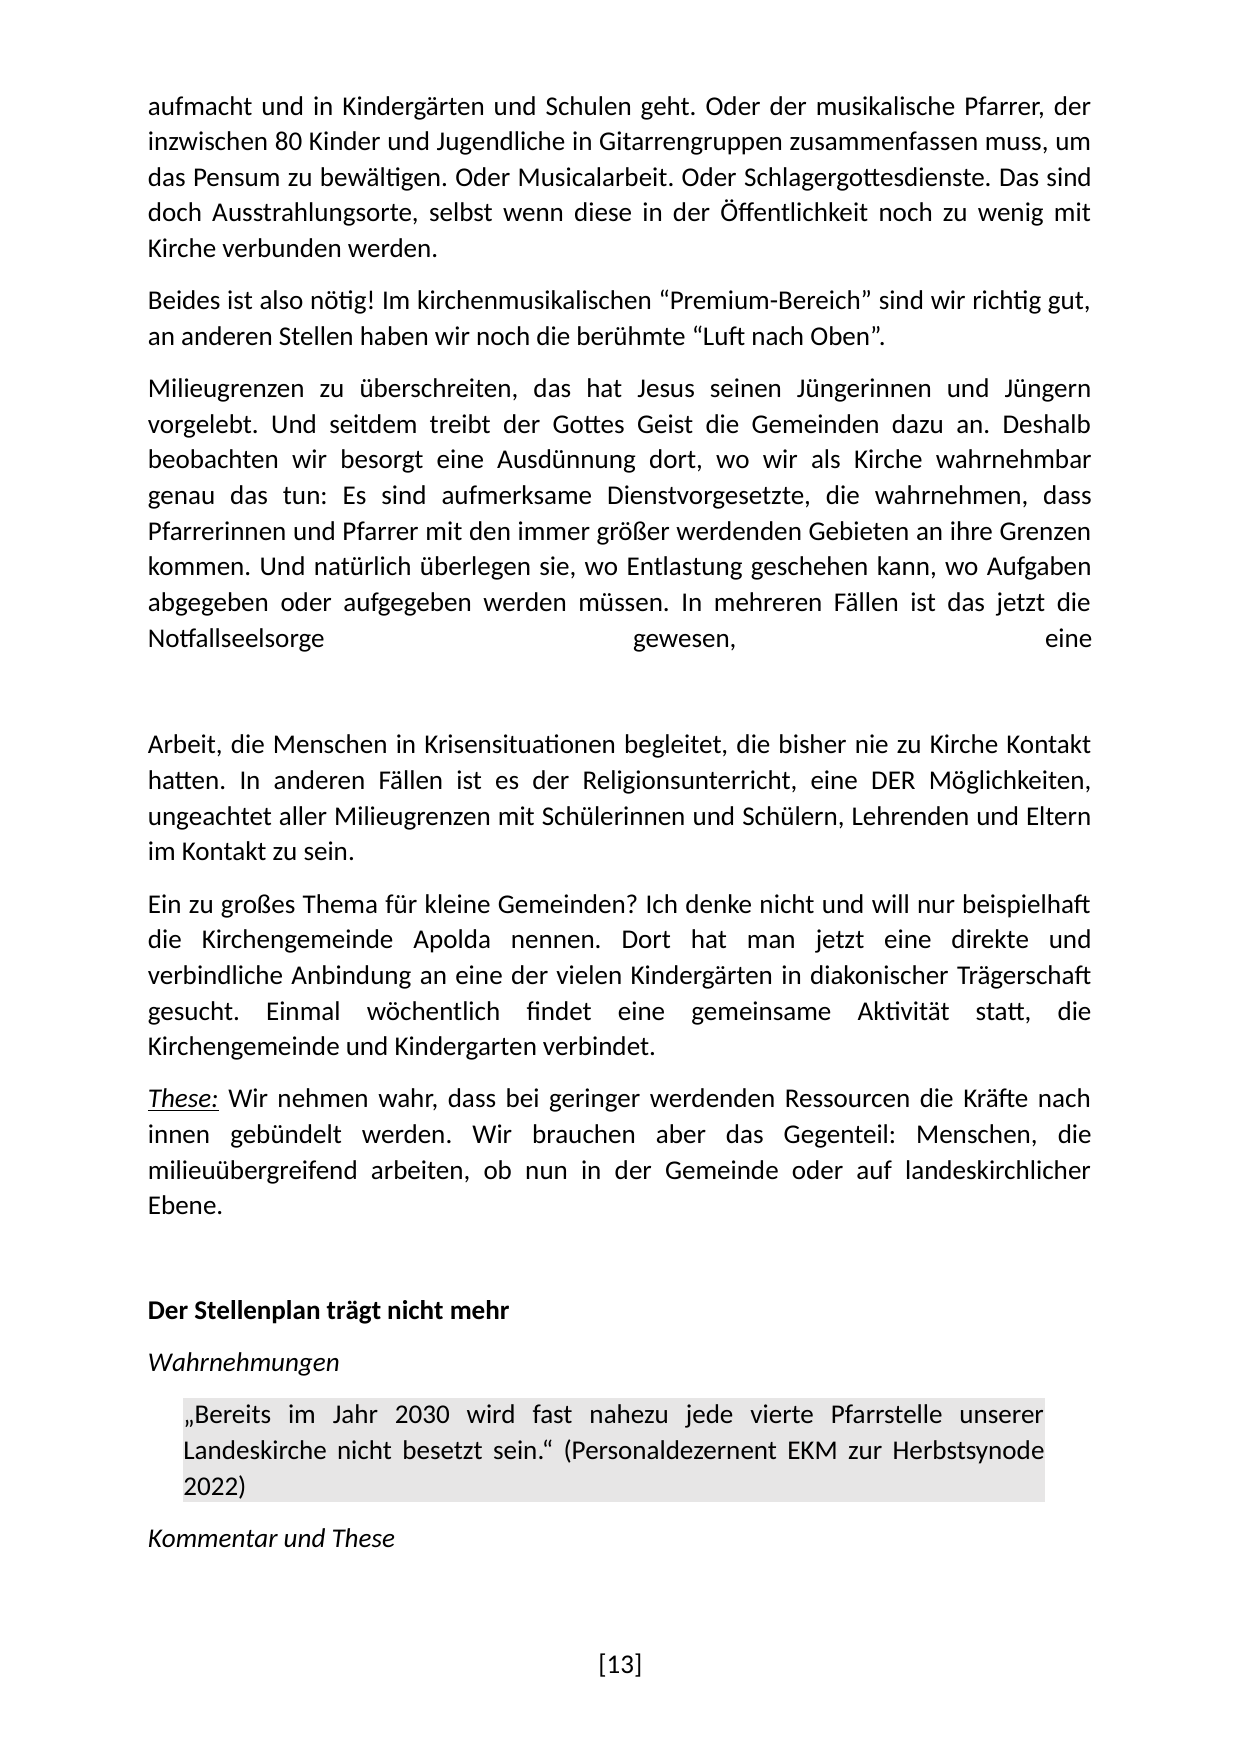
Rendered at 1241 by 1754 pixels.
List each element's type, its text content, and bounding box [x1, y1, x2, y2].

subtitle Wahrnehmungen [148, 1345, 1092, 1378]
text These: Wir nehmen wahr, dass bei geringer werdenden Ressourcen die Kräfte nach innen gebündelt werden. Wir brauchen aber das Gegenteil: Menschen, die milieuübergreifend arbeiten, ob nun in der Gemeinde oder auf landeskirchlicher Ebene. [148, 1082, 1092, 1221]
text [148, 89, 1092, 264]
text Beides ist also nötig! Im kirchenmusikalischen “Premium-Bereich” sind wir richtig gut, an anderen Stellen haben wir noch die berühmte “Luft nach Oben”. [148, 283, 1092, 352]
text Ein zu großes Thema für kleine Gemeinden? Ich denke nicht und will nur beispielhaft die Kirchengemeinde Apolda nennen. Dort hat man jetzt eine direkte und verbindliche Anbindung an eine der vielen Kindergärten in diakonischer Trägerschaft gesucht. Einmal wöchentlich findet eine gemeinsame Aktivität statt, die Kirchengemeinde und Kindergarten verbindet. [148, 887, 1092, 1062]
subtitle Der Stellenplan trägt nicht mehr [148, 1293, 1092, 1326]
text „Bereits im Jahr 2030 wird fast nahezu jede vierte Pfarrstelle unserer Landeskirche nicht besetzt sein.“ (Personaldezernent EKM zur Herbstsynode 2022) [183, 1398, 1045, 1502]
subtitle Kommentar und These [148, 1521, 1092, 1554]
text Milieugrenzen zu überschreiten, das hat Jesus seinen Jüngerinnen und Jüngern vorgelebt. Und seitdem treibt der Gottes Geist die Gemeinden dazu an. Deshalb beobachten wir besorgt eine Ausdünnung dort, wo wir als Kirche wahrnehmbar genau das tun: Es sind aufmerksame Dienstvorgesetzte, die wahrnehmen, dass Pfarrerinnen und Pfarrer mit den immer größer werdenden Gebieten an ihre Grenzen kommen. Und natürlich überlegen sie, wo Entlastung geschehen kann, wo Aufgaben abgegeben oder aufgegeben werden müssen. In mehreren Fällen ist das jetzt die Notfallseelsorge gewesen, eine Arbeit, die Menschen in Krisensituationen begleitet, die bisher nie zu Kirche Kontakt hatten. In anderen Fällen ist es der Religionsunterricht, eine DER Möglichkeiten, ungeachtet aller Milieugrenzen mit Schülerinnen und Schülern, Lehrenden und Eltern im Kontakt zu sein. [148, 371, 1092, 867]
